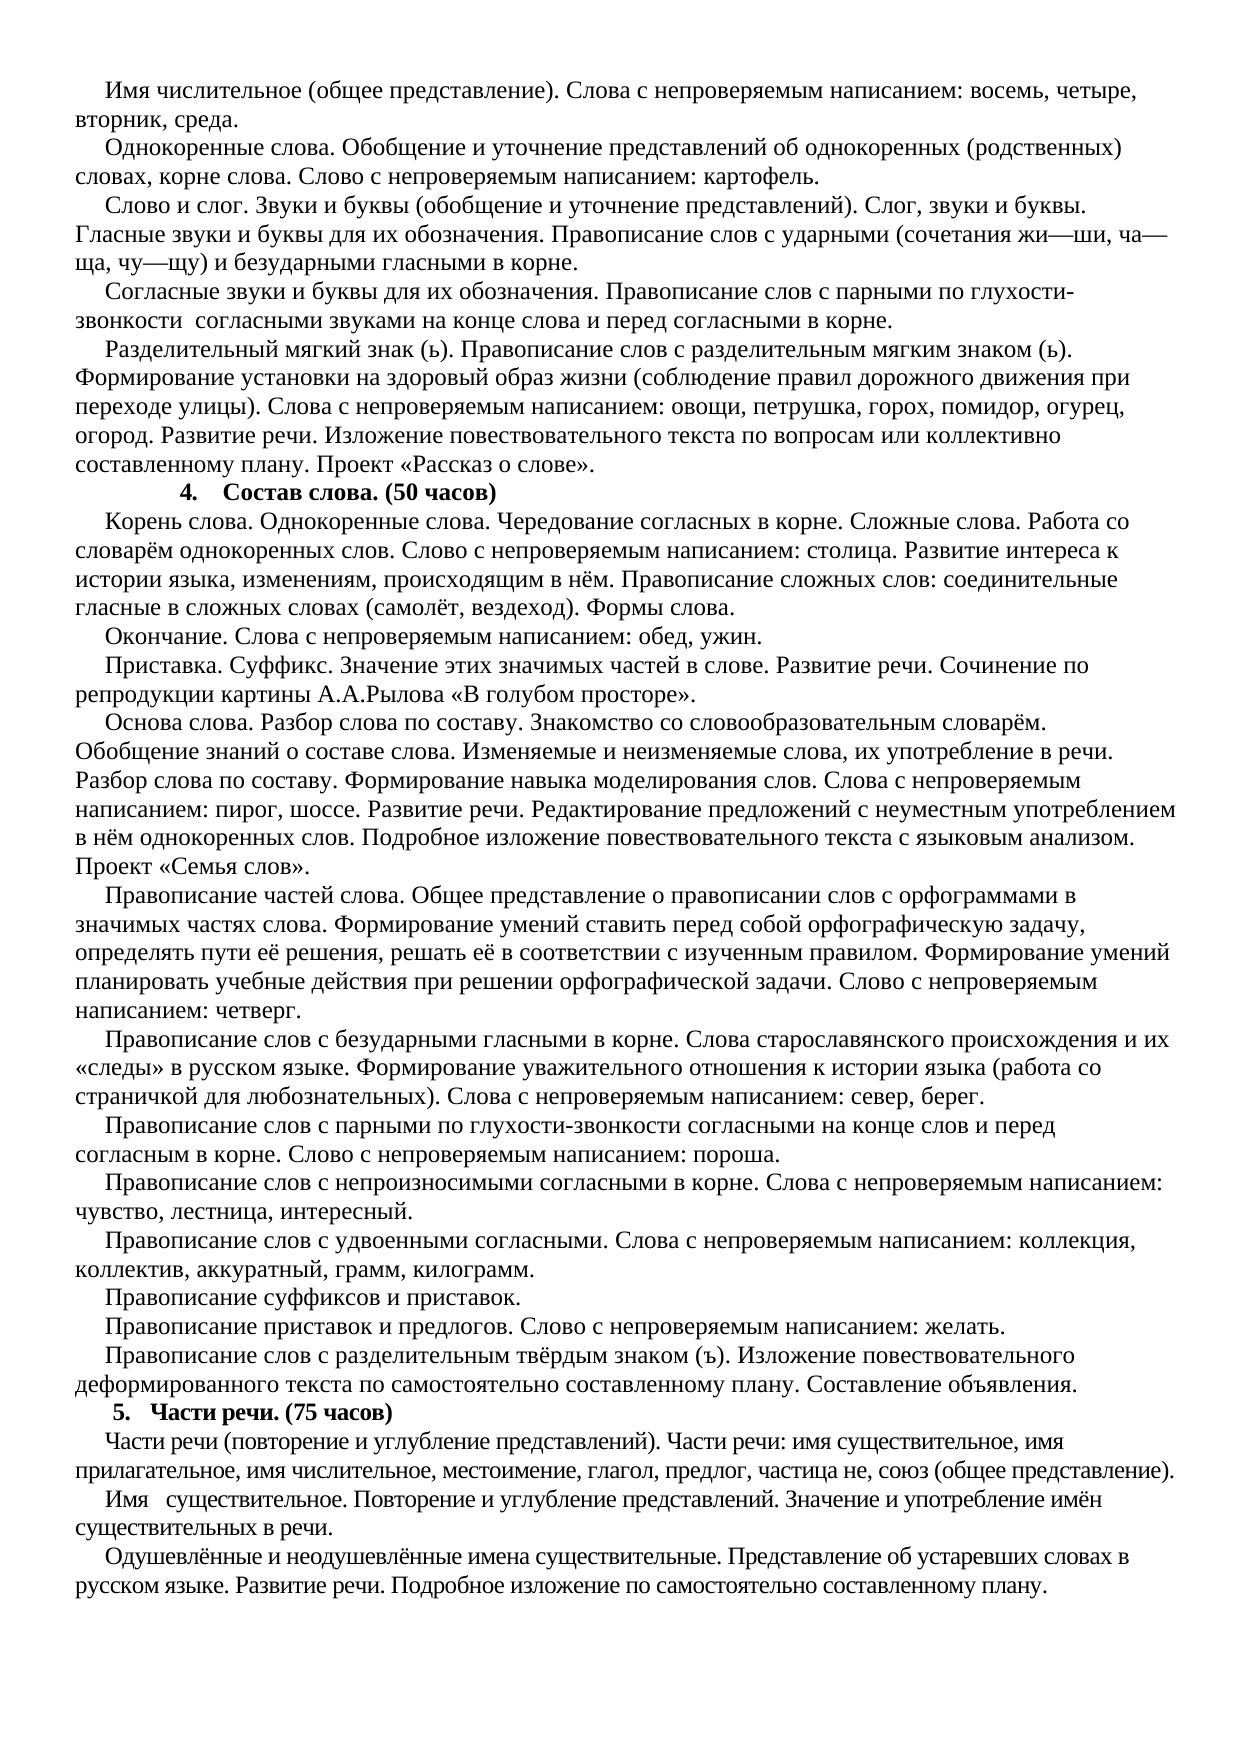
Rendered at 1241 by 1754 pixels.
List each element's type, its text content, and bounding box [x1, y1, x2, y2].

text Согласные звуки и буквы для их обозначения. Правописание слов с парными по глухости-звонкости согласными звуками на конце слова и перед согласными в корне. [75, 276, 1176, 334]
text Правописание слов с парными по глухости-звонкости согласными на конце слов и перед согласным в корне. Слово с непроверяемым написанием: пороша. [75, 1110, 1176, 1167]
text Правописание слов с безударными гласными в корне. Слова старославянского происхождения и их «следы» в русском языке. Формирование уважительного отношения к истории языка (работа со страничкой для любознательных). Слова с непроверяемым написанием: север, берег. [75, 1024, 1176, 1110]
list Части речи. (75 часов) [112, 1397, 1176, 1426]
list Состав слова. (50 часов) [150, 477, 1176, 506]
text Имя числительное (общее представление). Слова с непроверяемым написанием: восемь, четыре, вторник, среда. [75, 75, 1176, 132]
text Правописание частей слова. Общее представление о правописании слов с орфограммами в значимых частях слова. Формирование умений ставить перед собой орфографическую задачу, определять пути её решения, решать её в соответствии с изученным правилом. Формирование умений планировать учебные действия при решении орфографической задачи. Слово с непроверяемым написанием: четверг. [75, 880, 1176, 1024]
text Окончание. Слова с непроверяемым написанием: обед, ужин. [75, 621, 1176, 650]
text Правописание суффиксов и приставок. [75, 1282, 1176, 1311]
text Правописание слов с разделительным твёрдым знаком (ъ). Изложение повествовательного деформированного текста по самостоятельно составленному плану. Составление объявления. [75, 1340, 1176, 1397]
text Правописание приставок и предлогов. Слово с непроверяемым написанием: желать. [75, 1311, 1176, 1340]
text Однокоренные слова. Обобщение и уточнение представлений об однокоренных (родственных) словах, корне слова. Слово с непроверяемым написанием: картофель. [75, 132, 1176, 190]
text Приставка. Суффикс. Значение этих значимых частей в слове. Развитие речи. Сочинение по репродукции картины А.А.Рылова «В голубом просторе». [75, 650, 1176, 707]
text Имя существительное. Повторение и углубление представлений. Значение и употребление имён существительных в речи. [75, 1484, 1176, 1541]
text Основа слова. Разбор слова по составу. Знакомство со словообразовательным словарём. Обобщение знаний о составе слова. Изменяемые и неизменяемые слова, их употребление в речи. Разбор слова по составу. Формирование навыка моделирования слов. Слова с непроверяемым написанием: пирог, шоссе. Развитие речи. Редактирование предложений с неуместным употреблением в нём однокоренных слов. Подробное изложение повествовательного текста с языковым анализом. Проект «Семья слов». [75, 707, 1176, 880]
text Корень слова. Однокоренные слова. Чередование согласных в корне. Сложные слова. Работа со словарём однокоренных слов. Слово с непроверяемым написанием: столица. Развитие интереса к истории языка, изменениям, происходящим в нём. Правописание сложных слов: соединительные гласные в сложных словах (самолёт, вездеход). Формы слова. [75, 506, 1176, 621]
text Слово и слог. Звуки и буквы (обобщение и уточнение представлений). Слог, звуки и буквы. Гласные звуки и буквы для их обозначения. Правописание слов с ударными (сочетания жи—ши, ча—ща, чу—щу) и безударными гласными в корне. [75, 190, 1176, 276]
text Одушевлённые и неодушевлённые имена существительные. Представление об устаревших словах в русском языке. Развитие речи. Подробное изложение по самостоятельно составленному плану. [75, 1541, 1176, 1599]
text Правописание слов с непроизносимыми согласными в корне. Слова с непроверяемым написанием: чувство, лестница, интересный. [75, 1167, 1176, 1225]
text Разделительный мягкий знак (ь). Правописание слов с разделительным мягким знаком (ь). Формирование установки на здоровый образ жизни (соблюдение правил дорожного движения при переходе улицы). Слова с непроверяемым написанием: овощи, петрушка, горох, помидор, огурец, огород. Развитие речи. Изложение повествовательного текста по вопросам или коллективно составленному плану. Проект «Рассказ о слове». [75, 334, 1176, 477]
text Части речи (повторение и углубление представлений). Части речи: имя существительное, имя прилагательное, имя числительное, местоимение, глагол, предлог, частица не, союз (общее представление). [75, 1426, 1176, 1484]
text Правописание слов с удвоенными согласными. Слова с непроверяемым написанием: коллекция, коллектив, аккуратный, грамм, килограмм. [75, 1225, 1176, 1282]
